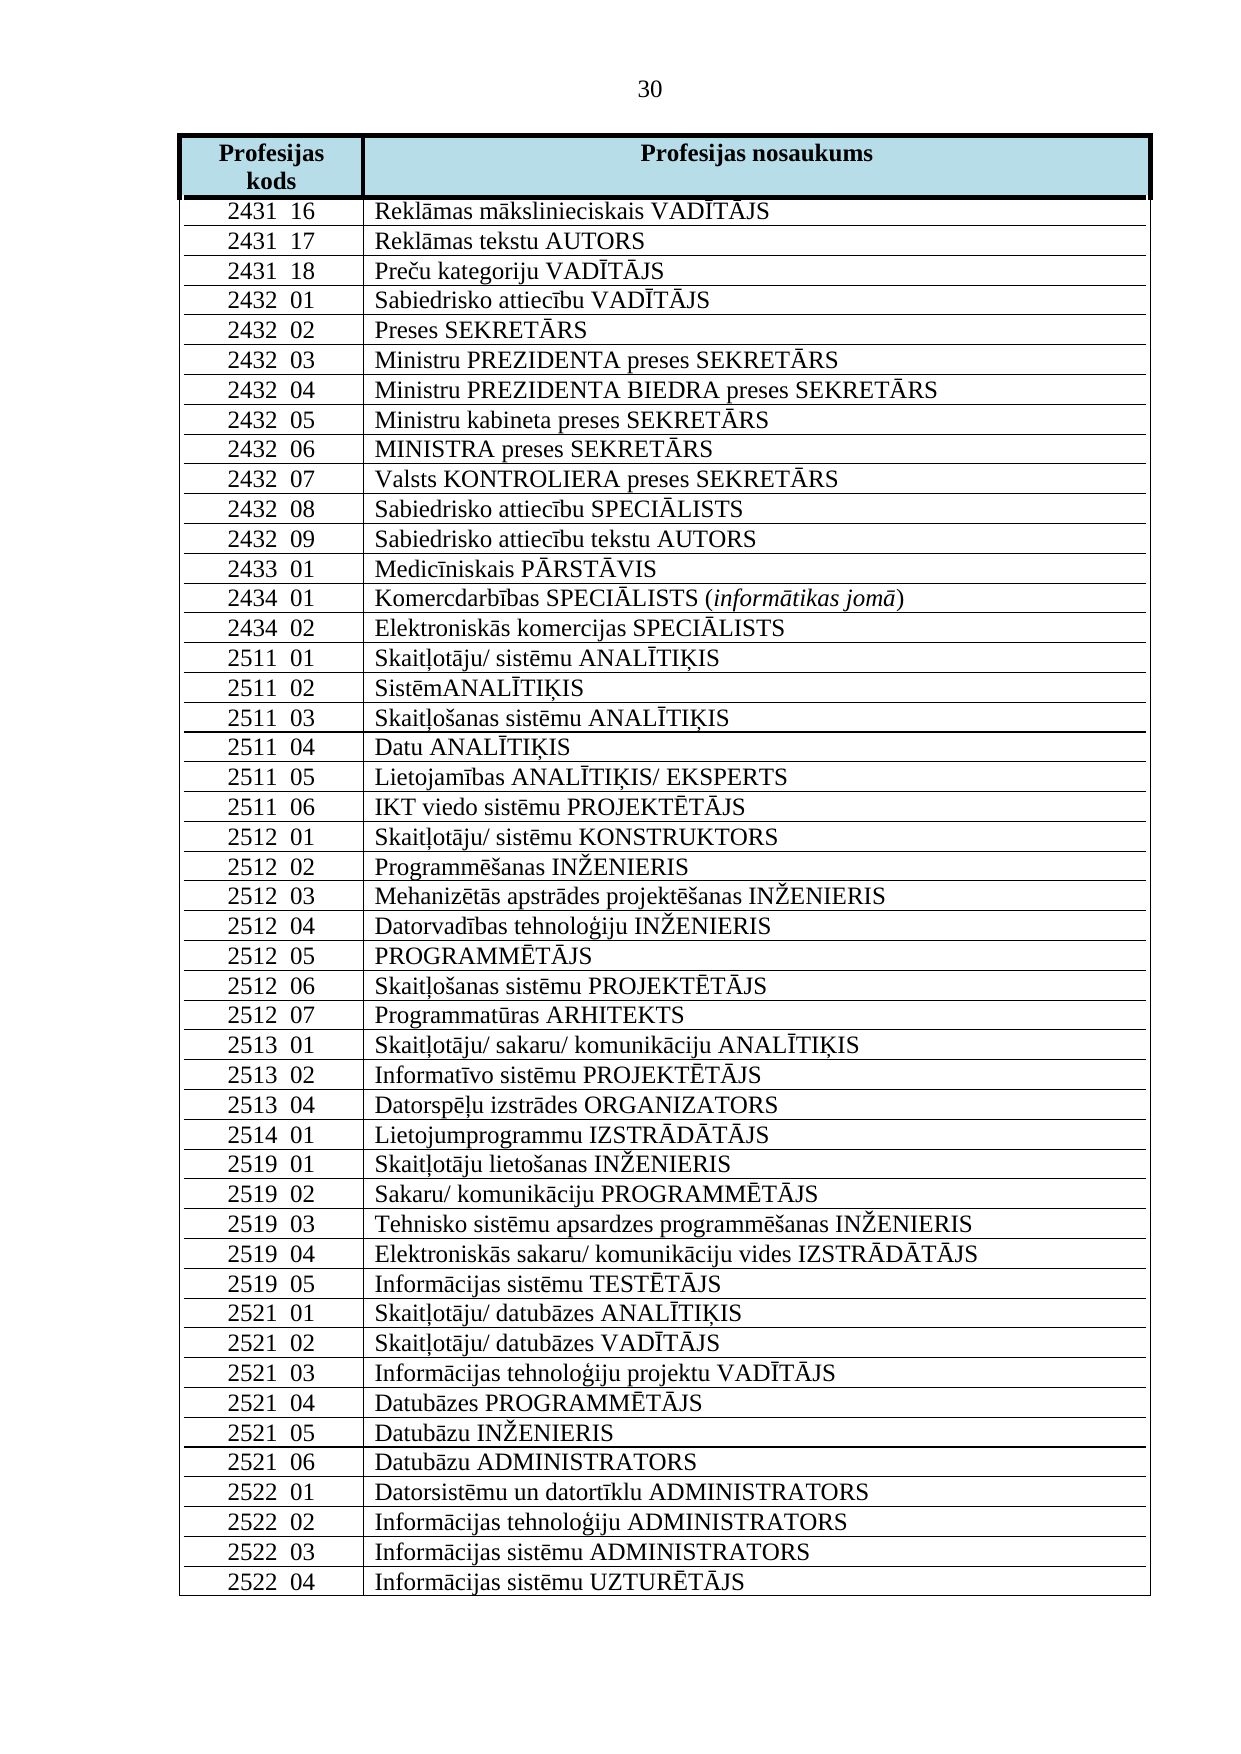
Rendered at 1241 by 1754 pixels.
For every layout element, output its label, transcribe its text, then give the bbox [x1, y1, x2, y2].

table_header Profesijas kods [182, 138, 361, 195]
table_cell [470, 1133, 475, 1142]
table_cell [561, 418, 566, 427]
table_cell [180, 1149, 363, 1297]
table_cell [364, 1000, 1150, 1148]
table_header Profesijas nosaukums [365, 138, 1148, 195]
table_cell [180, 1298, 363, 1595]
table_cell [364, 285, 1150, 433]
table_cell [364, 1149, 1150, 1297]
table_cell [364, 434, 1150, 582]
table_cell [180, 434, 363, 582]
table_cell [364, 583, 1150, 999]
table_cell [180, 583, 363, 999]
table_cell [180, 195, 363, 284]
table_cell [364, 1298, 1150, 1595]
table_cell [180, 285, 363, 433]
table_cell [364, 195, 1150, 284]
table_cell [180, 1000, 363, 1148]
